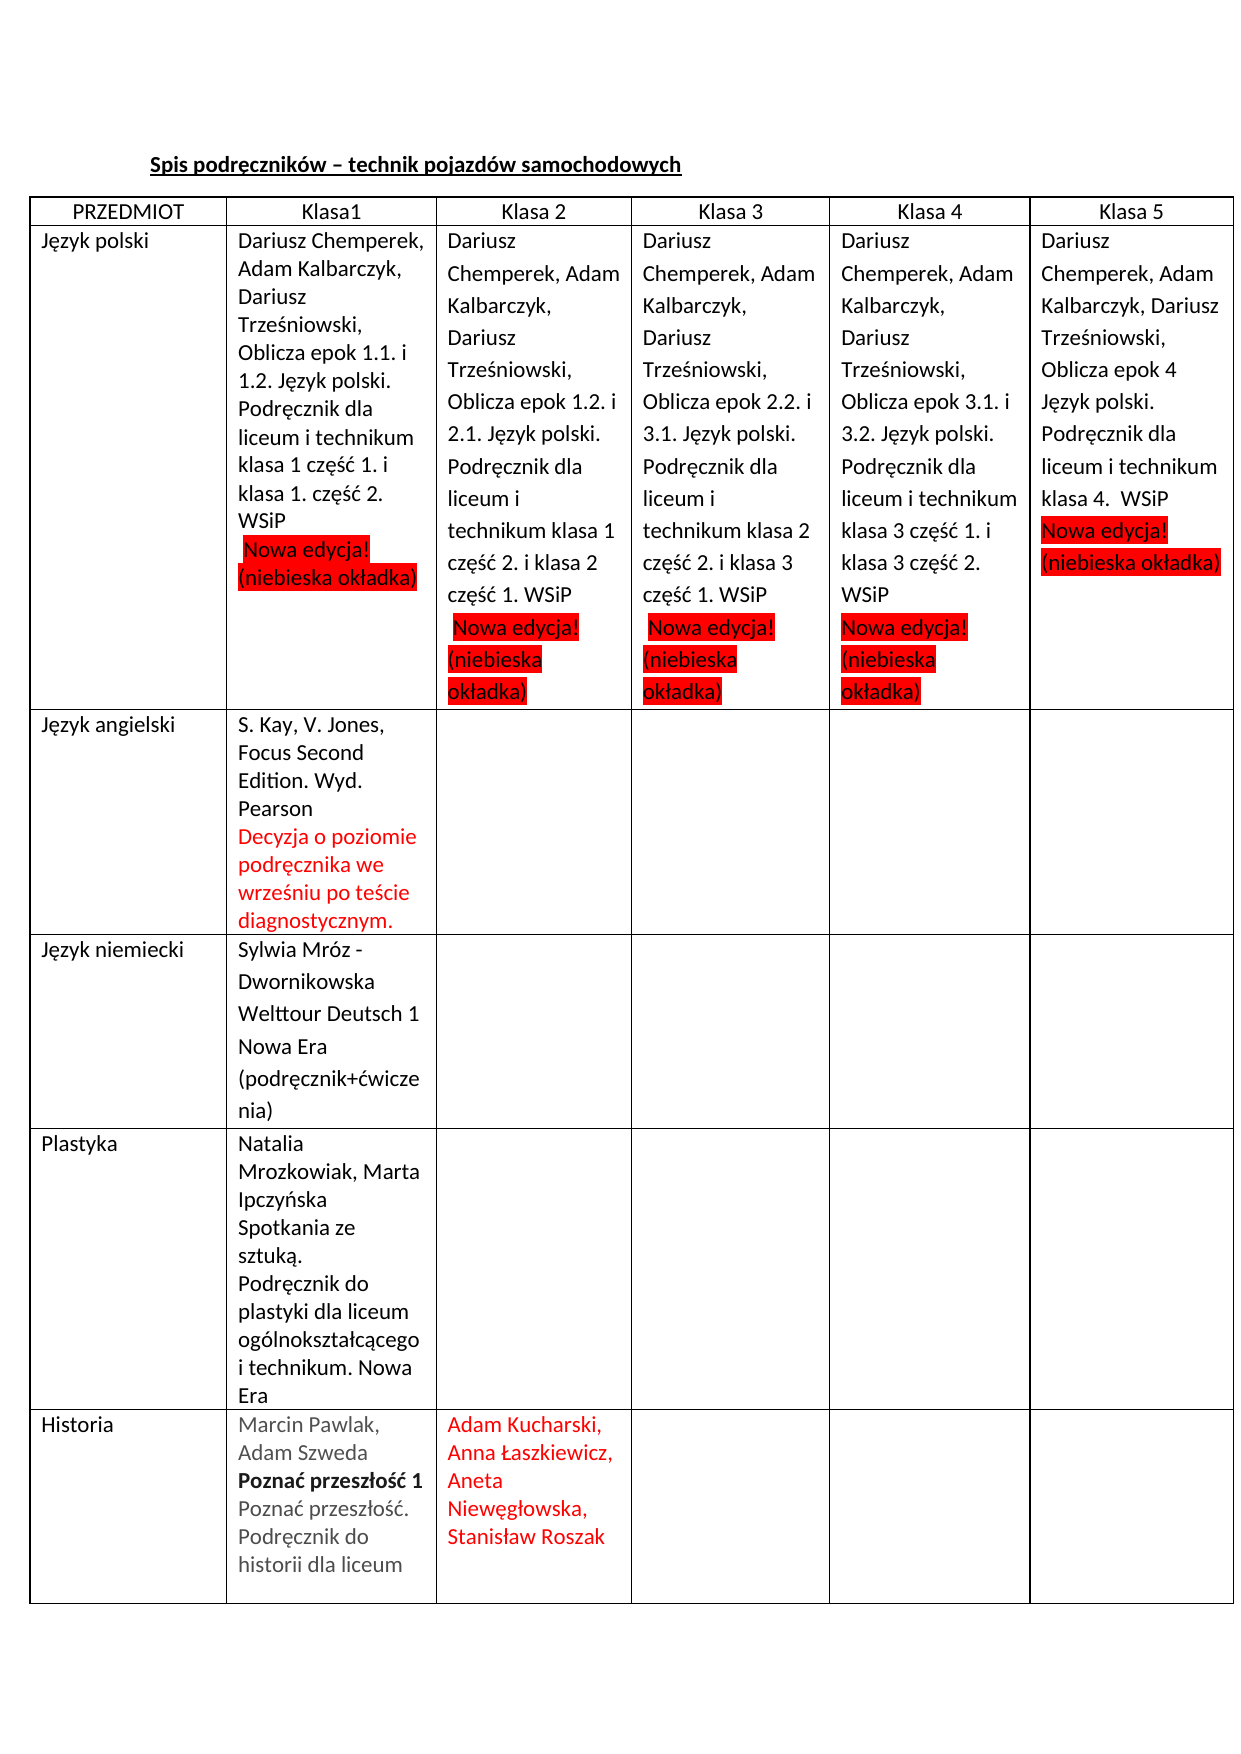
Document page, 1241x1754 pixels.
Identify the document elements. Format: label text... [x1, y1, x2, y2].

table_cell [437, 935, 631, 1128]
table_cell Dariusz Chemperek, Adam Kalbarczyk, Dariusz Trześniowski, Oblicza epok 1.1. i 1.2. Język polski. Podręcznik dla liceum i technikum klasa 1 część 1. i klasa 1. część 2. WSiP Nowa edycja! (niebieska okładka) [227, 226, 436, 709]
table_cell Język niemiecki [31, 935, 226, 1128]
table_header Klasa1 [227, 198, 436, 225]
table_cell [437, 1129, 631, 1409]
table_cell [632, 935, 829, 1128]
table_cell [1031, 935, 1233, 1128]
table_cell [632, 1129, 829, 1409]
table_cell [1031, 1129, 1233, 1409]
table_cell [830, 935, 1029, 1128]
table_cell Dariusz Chemperek, Adam Kalbarczyk, Dariusz Trześniowski, Oblicza epok 1.2. i 2.1. Język polski. Podręcznik dla liceum i technikum klasa 1 część 2. i klasa 2 część 1. WSiP Nowa edycja! (niebieska okładka) [437, 226, 631, 709]
table_cell [1031, 1410, 1233, 1603]
table_cell [632, 710, 829, 934]
table_cell [632, 1410, 829, 1603]
table_cell Dariusz Chemperek, Adam Kalbarczyk, Dariusz Trześniowski, Oblicza epok 3.1. i 3.2. Język polski. Podręcznik dla liceum i technikum klasa 3 część 1. i klasa 3 część 2. WSiP Nowa edycja! (niebieska okładka) [830, 226, 1029, 709]
table_header Klasa 4 [830, 198, 1029, 225]
table_cell S. Kay, V. Jones, Focus Second Edition. Wyd. Pearson Decyzja o poziomie podręcznika we wrześniu po teście diagnostycznym. [227, 710, 436, 934]
table_header PRZEDMIOT [31, 198, 226, 225]
table_cell Język angielski [31, 710, 226, 934]
table_cell [830, 1410, 1029, 1603]
table_header Klasa 2 [437, 198, 631, 225]
table_cell [437, 710, 631, 934]
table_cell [437, 1410, 631, 1603]
table_cell [1031, 710, 1233, 934]
table_cell Dariusz Chemperek, Adam Kalbarczyk, Dariusz Trześniowski, Oblicza epok 4 Język polski. Podręcznik dla liceum i technikum klasa 4. WSiP Nowa edycja! (niebieska okładka) [1031, 226, 1233, 709]
table_cell Dariusz Chemperek, Adam Kalbarczyk, Dariusz Trześniowski, Oblicza epok 2.2. i 3.1. Język polski. Podręcznik dla liceum i technikum klasa 2 część 2. i klasa 3 część 1. WSiP Nowa edycja! (niebieska okładka) [632, 226, 829, 709]
table_cell Natalia Mrozkowiak, Marta Ipczyńska Spotkania ze sztuką. Podręcznik do plastyki dla liceum ogólnokształcącego i technikum. Nowa Era [227, 1129, 436, 1409]
table_cell [830, 1129, 1029, 1409]
table_cell Historia [31, 1410, 226, 1603]
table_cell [227, 1410, 436, 1603]
table_header Klasa 3 [632, 198, 829, 225]
table_cell Plastyka [31, 1129, 226, 1409]
table_cell [830, 710, 1029, 934]
text Spis podręczników – technik pojazdów samochodowych [150, 150, 1090, 178]
table_cell Sylwia Mróz - Dwornikowska Welttour Deutsch 1 Nowa Era (podręcznik+ćwiczenia) [227, 935, 436, 1128]
table_cell Język polski [31, 226, 226, 709]
table_header Klasa 5 [1031, 198, 1233, 225]
